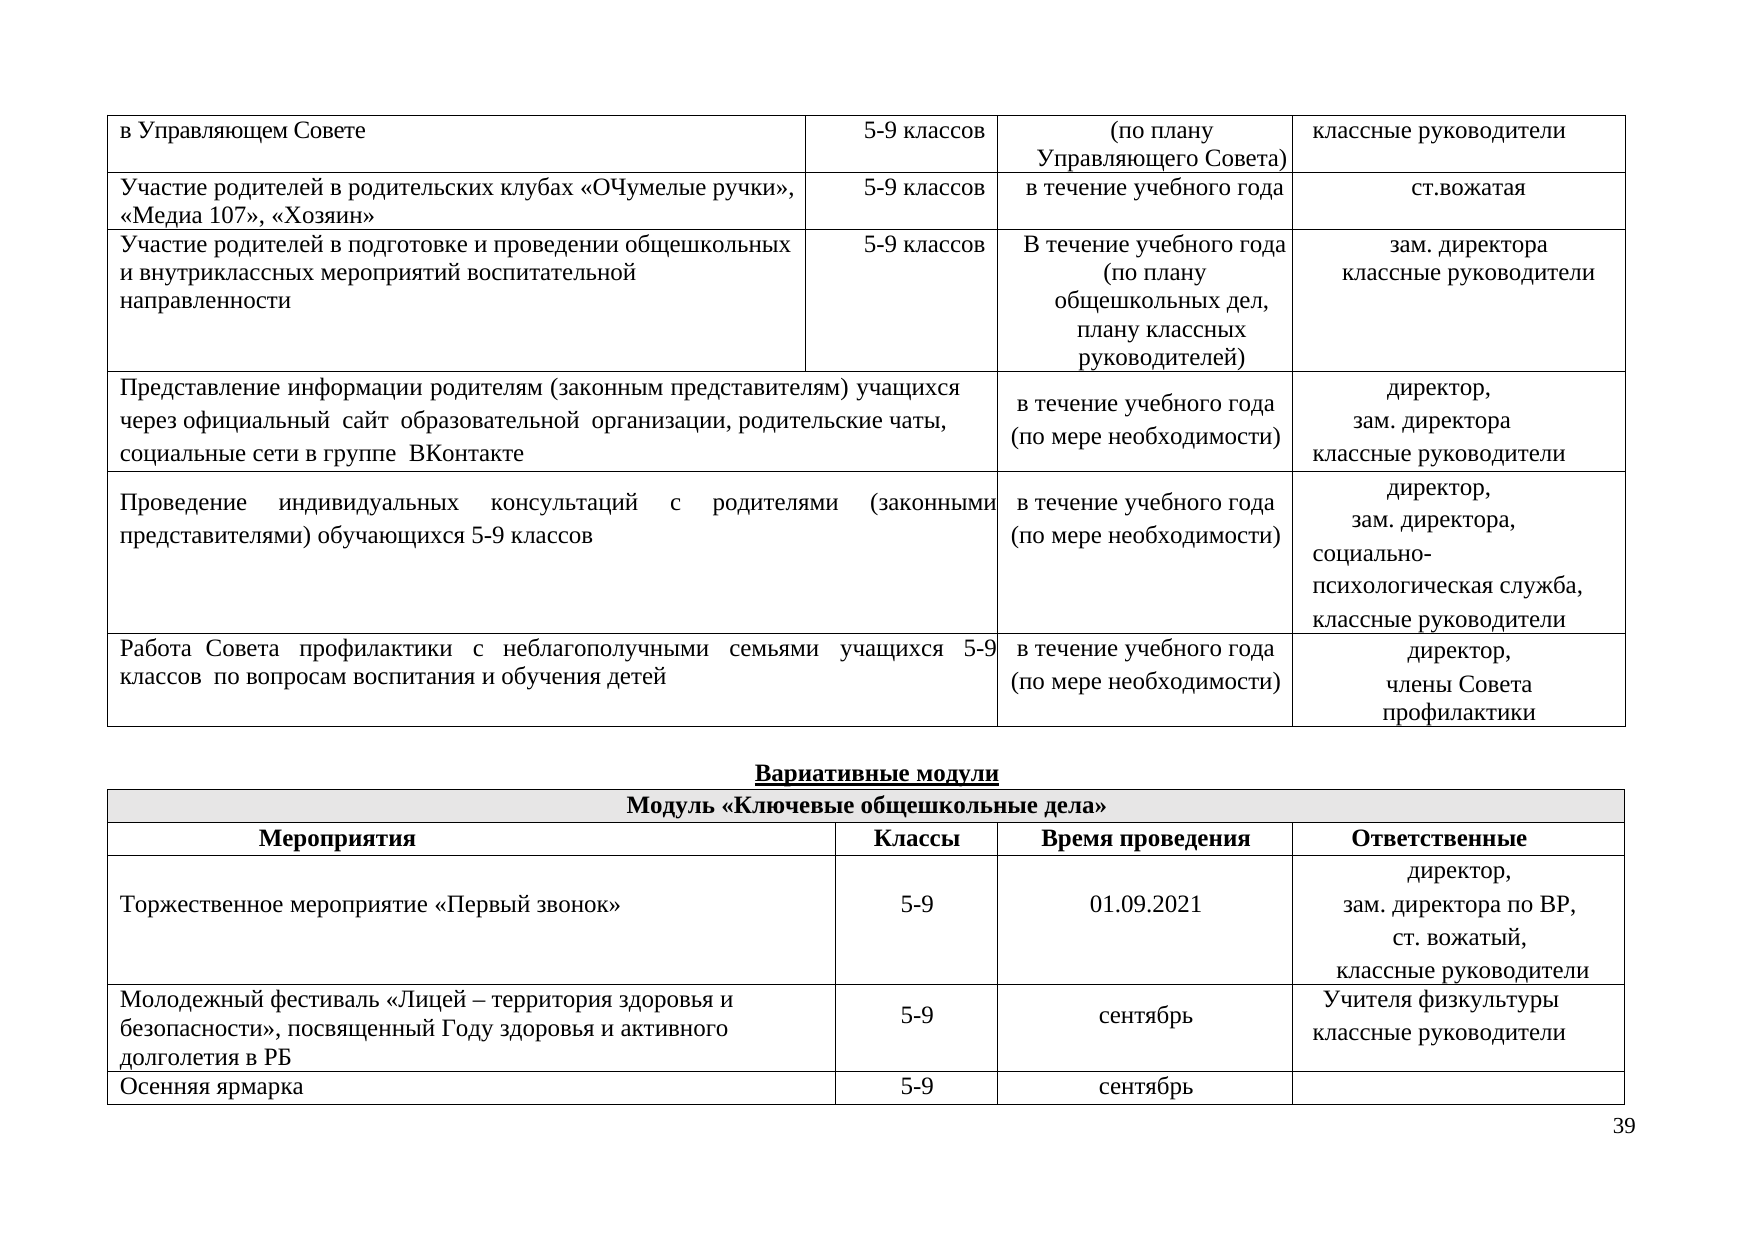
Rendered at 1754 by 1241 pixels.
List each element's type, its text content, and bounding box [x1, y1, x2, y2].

table_cell В течение учебного года (по плану общешкольных дел, плану классных руководителей) [998, 230, 1292, 371]
table_cell директор, члены Совета профилактики [1293, 634, 1625, 726]
table_cell Представление информации родителям (законным представителям) учащихся через официальный сайт образовательной организации, родительские чаты, социальные сети в группе ВКонтакте [108, 372, 997, 471]
table_cell Учителя физкультуры классные руководители [1293, 985, 1624, 1071]
table_cell в течение учебного года (по мере необходимости) [998, 634, 1292, 726]
table_cell сентябрь [998, 985, 1292, 1071]
table_cell 5-9 классов [806, 230, 997, 371]
table_cell Проведение индивидуальных консультаций с родителями (законными представителями) обучающихся 5-9 классов [108, 472, 997, 632]
table_cell в течение учебного года (по мере необходимости) [998, 472, 1292, 632]
table_cell Молодежный фестиваль «Лицей – территория здоровья и безопасности», посвященный Году здоровья и активного долголетия в РБ [108, 985, 835, 1071]
table_cell зам. директора классные руководители [1293, 230, 1625, 371]
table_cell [806, 116, 997, 172]
table_cell ст.вожатая [1293, 173, 1625, 229]
table_cell 5-9 [836, 856, 997, 983]
table_cell Торжественное мероприятие «Первый звонок» [108, 856, 835, 983]
table_cell Время проведения [998, 823, 1292, 855]
table_cell директор, зам. директора классные руководители [1293, 372, 1625, 471]
table_cell в течение учебного года [998, 173, 1292, 229]
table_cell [108, 116, 805, 172]
table_cell Участие родителей в родительских клубах «ОЧумелые ручки», «Медиа 107», «Хозяин» [108, 173, 805, 229]
table_cell сентябрь [998, 1072, 1292, 1104]
table_cell директор, зам. директора по ВР, ст. вожатый, классные руководители [1293, 856, 1624, 983]
table_cell Мероприятия [108, 823, 835, 855]
text Вариативные модули [753, 758, 1001, 787]
table_cell в течение учебного года (по мере необходимости) [998, 372, 1292, 471]
table_cell Классы [836, 823, 997, 855]
table_cell [1293, 1072, 1624, 1104]
table_cell 01.09.2021 [998, 856, 1292, 983]
table_cell Участие родителей в подготовке и проведении общешкольных и внутриклассных мероприятий воспитательной направленности [108, 230, 805, 371]
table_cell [998, 116, 1292, 172]
table_cell директор, зам. директора, социально-психологическая служба, классные руководители [1293, 472, 1625, 632]
table_cell 5-9 [836, 1072, 997, 1104]
table_header Модуль «Ключевые общешкольные дела» [108, 790, 1624, 822]
table_cell Ответственные [1293, 823, 1624, 855]
table_cell 5-9 [836, 985, 997, 1071]
table_cell Осенняя ярмарка [108, 1072, 835, 1104]
table_cell Работа Совета профилактики с неблагополучными семьями учащихся 5-9 классов по вопросам воспитания и обучения детей [108, 634, 997, 726]
table_cell 5-9 классов [806, 173, 997, 229]
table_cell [1293, 116, 1625, 172]
